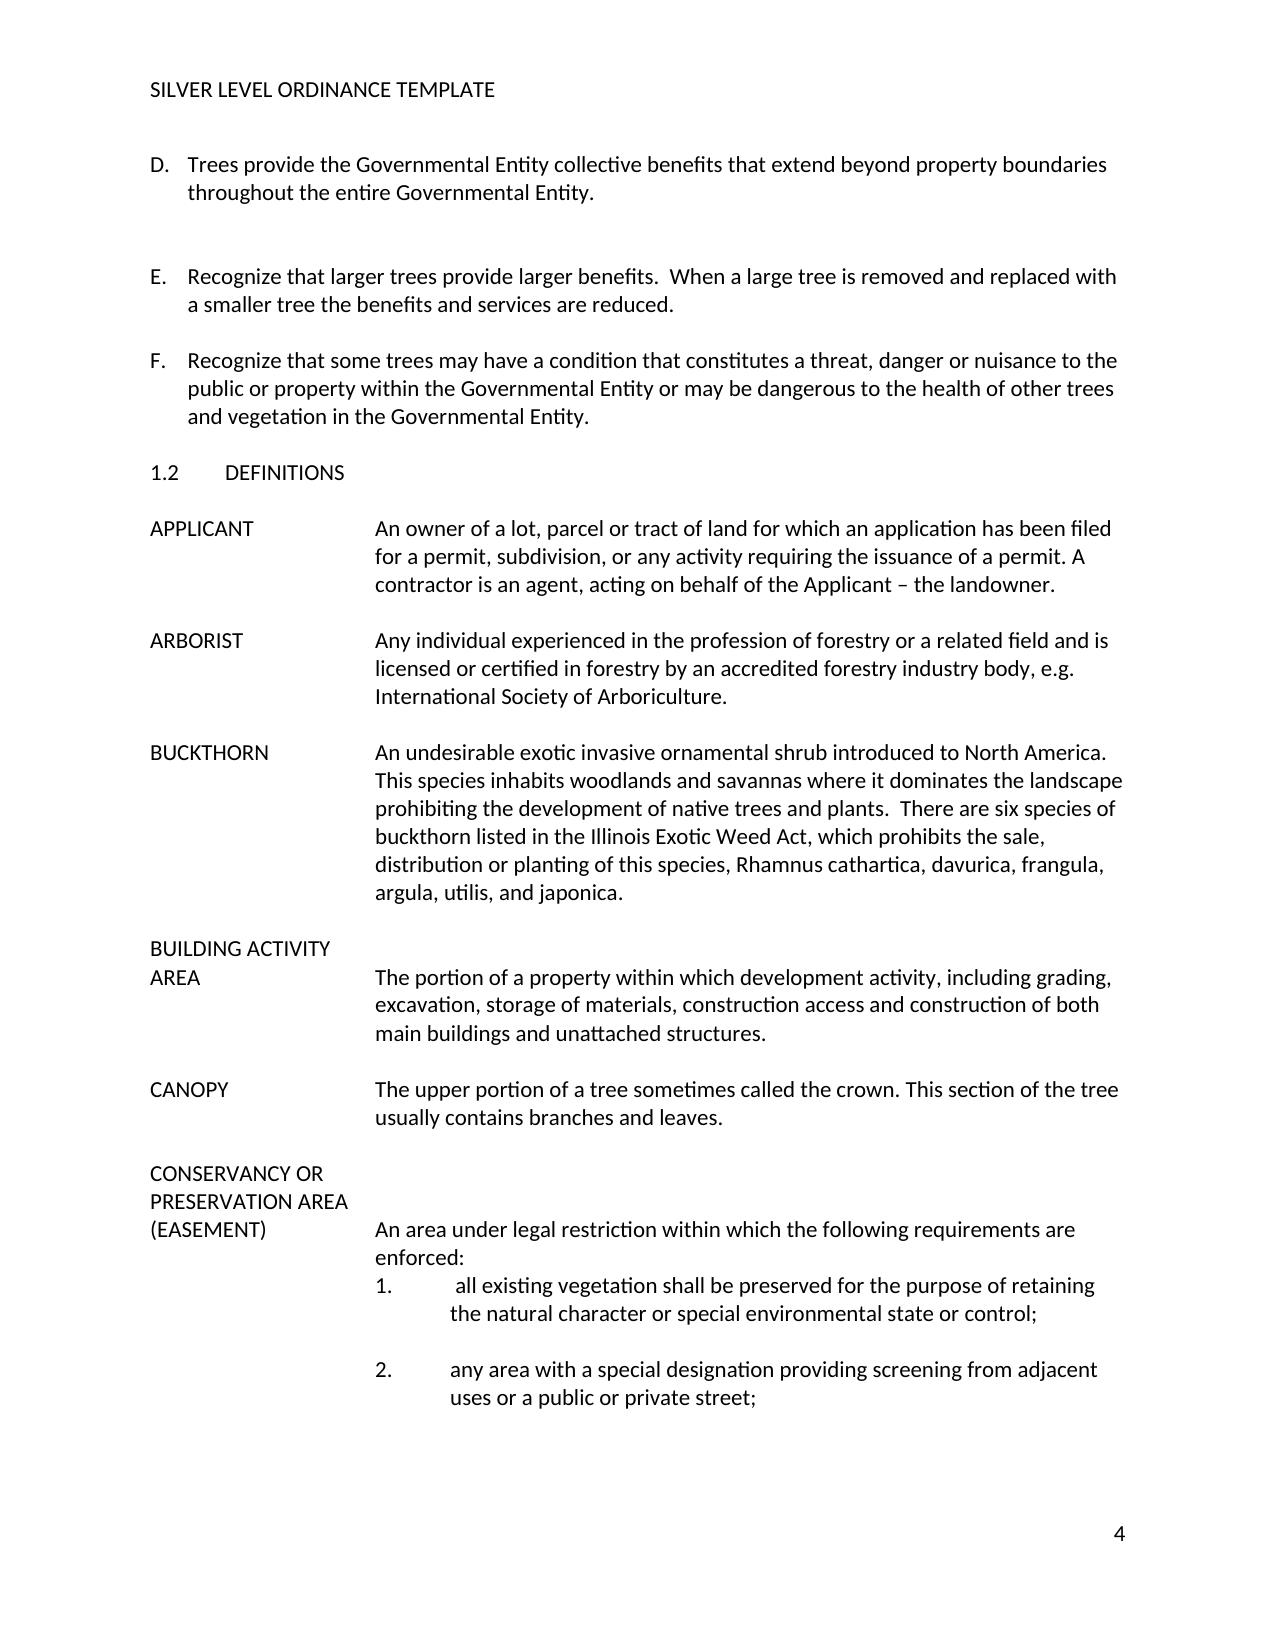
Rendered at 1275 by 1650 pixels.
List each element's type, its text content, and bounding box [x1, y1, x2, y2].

text 1.2 DEFINITIONS [150, 458, 1125, 486]
text BUILDING ACTIVITY [150, 934, 1125, 963]
text 1. all existing vegetation shall be preserved for the purpose of retaining the natural character or special environmental state or control; [375, 1271, 1125, 1327]
list public or property within the Governmental Entity or may be dangerous to the health of other trees and vegetation in the Governmental Entity. [187, 374, 1125, 430]
list Trees provide the Governmental Entity collective benefits that extend beyond property boundaries throughout the entire Governmental Entity. [150, 150, 1125, 206]
text ARBORIST Any individual experienced in the profession of forestry or a related field and is licensed or certified in forestry by an accredited forestry industry body, e.g. International Society of Arboriculture. [150, 626, 1125, 710]
text AREA The portion of a property within which development activity, including grading, excavation, storage of materials, construction access and construction of both main buildings and unattached structures. [150, 963, 1125, 1047]
text BUCKTHORN An undesirable exotic invasive ornamental shrub introduced to North America. This species inhabits woodlands and savannas where it dominates the landscape prohibiting the development of native trees and plants. There are six species of buckthorn listed in the Illinois Exotic Weed Act, which prohibits the sale, distribution or planting of this species, Rhamnus cathartica, davurica, frangula, argula, utilis, and japonica. [150, 738, 1125, 907]
text APPLICANT An owner of a lot, parcel or tract of land for which an application has been filed for a permit, subdivision, or any activity requiring the issuance of a permit. A contractor is an agent, acting on behalf of the Applicant – the landowner. [150, 514, 1125, 598]
text PRESERVATION AREA [150, 1187, 1125, 1215]
text (EASEMENT) An area under legal restriction within which the following requirements are enforced: [150, 1215, 1125, 1271]
text CONSERVANCY OR [150, 1159, 1125, 1187]
text 2. any area with a special designation providing screening from adjacent uses or a public or private street; [375, 1355, 1125, 1411]
list Recognize that larger trees provide larger benefits. When a large tree is removed and replaced with a smaller tree the benefits and services are reduced. [150, 262, 1125, 318]
list Recognize that some trees may have a condition that constitutes a threat, danger or nuisance to the [150, 346, 1125, 374]
text CANOPY The upper portion of a tree sometimes called the crown. This section of the tree usually contains branches and leaves. [150, 1075, 1125, 1131]
